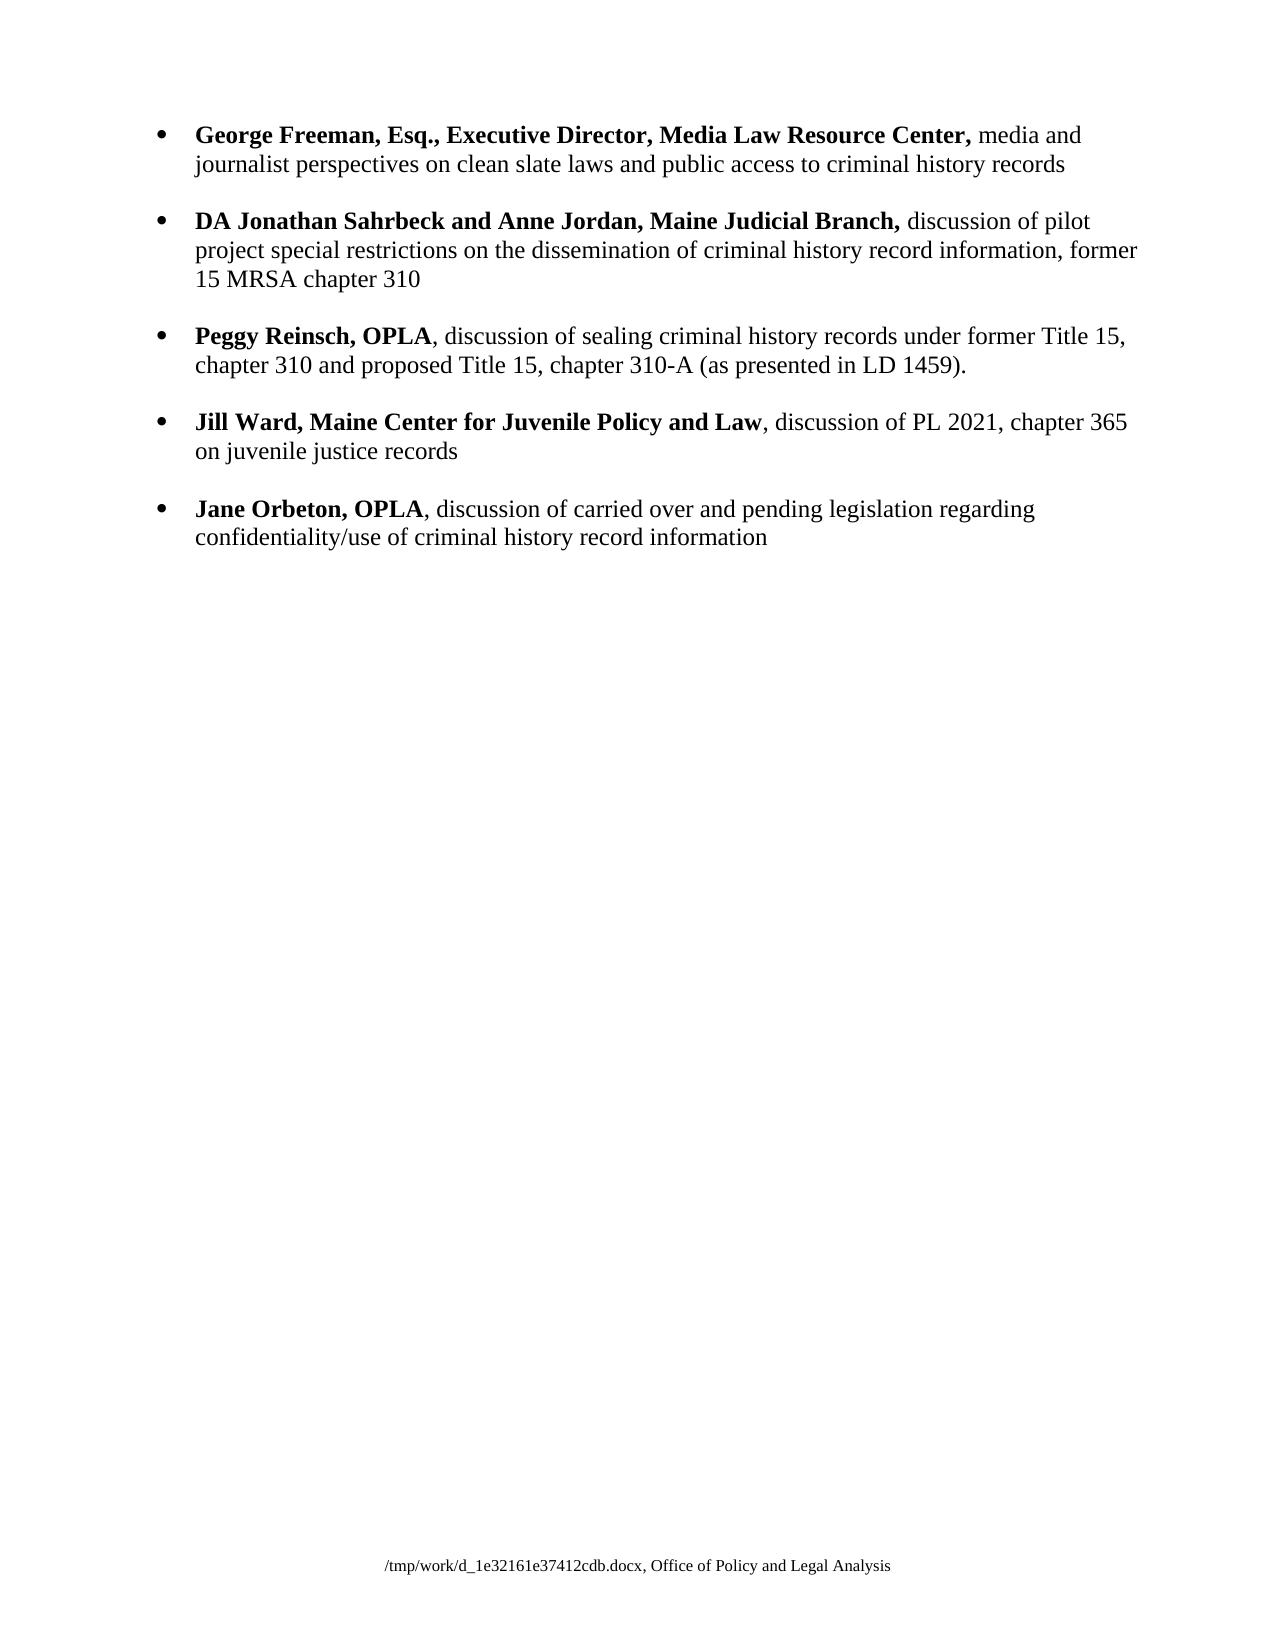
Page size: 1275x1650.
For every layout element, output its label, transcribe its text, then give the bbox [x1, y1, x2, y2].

list Jane Orbeton, OPLA, discussion of carried over and pending legislation regarding confidentiality/use of criminal history record information [157, 494, 1155, 551]
list DA Jonathan Sahrbeck and Anne Jordan, Maine Judicial Branch, discussion of pilot project special restrictions on the dissemination of criminal history record information, former 15 MRSA chapter 310 [157, 206, 1155, 292]
list Peggy Reinsch, OPLA, discussion of sealing criminal history records under former Title 15, chapter 310 and proposed Title 15, chapter 310-A (as presented in LD 1459). [157, 321, 1155, 379]
list George Freeman, Esq., Executive Director, Media Law Resource Center, media and journalist perspectives on clean slate laws and public access to criminal history records [157, 120, 1155, 177]
list Jill Ward, Maine Center for Juvenile Policy and Law, discussion of PL 2021, chapter 365 on juvenile justice records [157, 407, 1155, 465]
